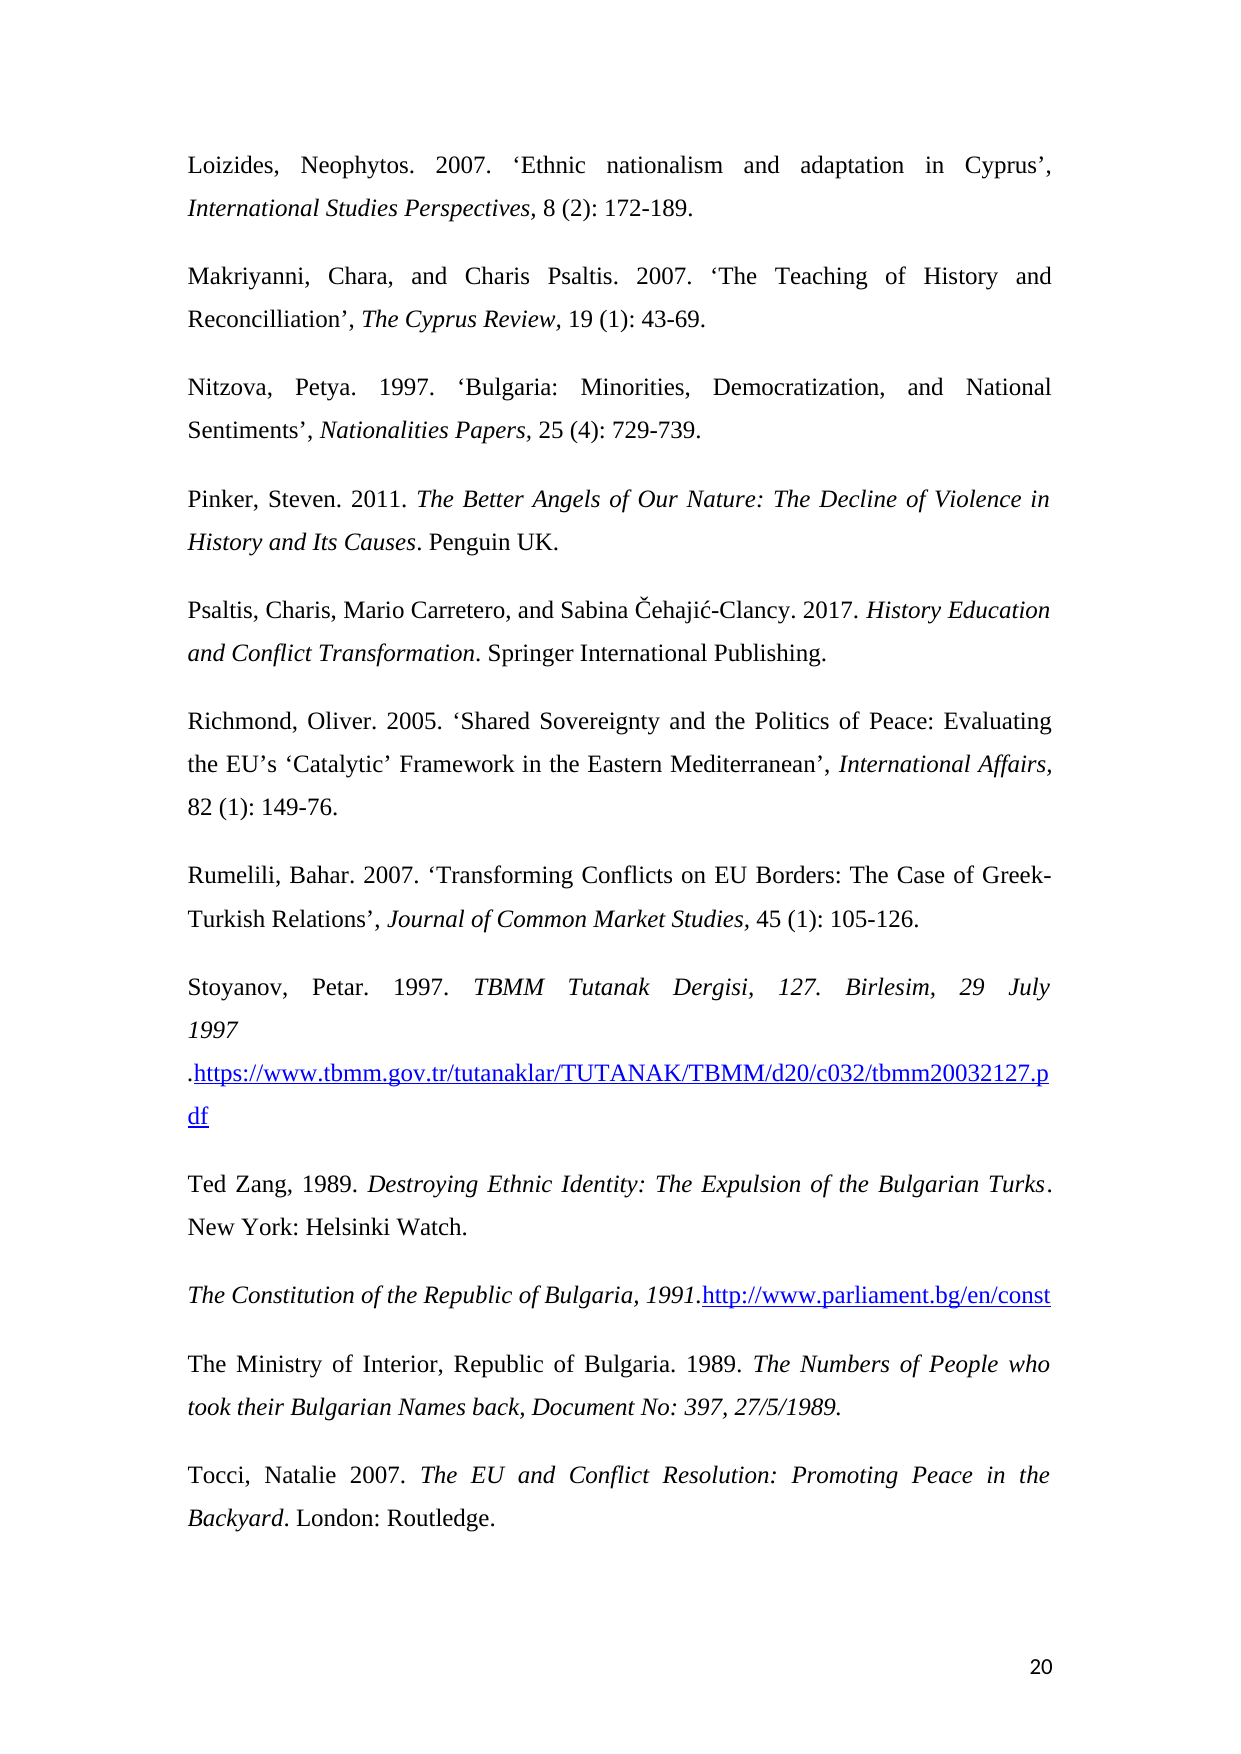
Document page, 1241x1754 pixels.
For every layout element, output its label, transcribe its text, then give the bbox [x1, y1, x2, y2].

text Ted Zang, 1989. Destroying Ethnic Identity: The Expulsion of the Bulgarian Turks. New York: Helsinki Watch. [187, 1169, 1053, 1241]
text The Ministry of Interior, Republic of Bulgaria. 1989. The Numbers of People who took their Bulgarian Names back, Document No: 397, 27/5/1989. [187, 1349, 1053, 1421]
text Nitzova, Petya. 1997. ‘Bulgaria: Minorities, Democratization, and National Sentiments’, Nationalities Papers, 25 (4): 729-739. [187, 372, 1053, 444]
text Rumelili, Bahar. 2007. ‘Transforming Conflicts on EU Borders: The Case of Greek-Turkish Relations’, Journal of Common Market Studies, 45 (1): 105-126. [187, 861, 1053, 932]
text The Constitution of the Republic of Bulgaria, 1991.http://www.parliament.bg/en/const [187, 1281, 1053, 1309]
text Stoyanov, Petar. 1997. TBMM Tutanak Dergisi, 127. Birlesim, 29 July 1997.https://www.tbmm.gov.tr/tutanaklar/TUTANAK/TBMM/d20/c032/tbmm20032127.pdf [187, 972, 1053, 1130]
text Loizides, Neophytos. 2007. ‘Ethnic nationalism and adaptation in Cyprus’, International Studies Perspectives, 8 (2): 172-189. [187, 150, 1053, 222]
text Makriyanni, Chara, and Charis Psaltis. 2007. ‘The Teaching of History and Reconcilliation’, The Cyprus Review, 19 (1): 43-69. [187, 261, 1053, 333]
text Richmond, Oliver. 2005. ‘Shared Sovereignty and the Politics of Peace: Evaluating the EU’s ‘Catalytic’ Framework in the Eastern Mediterranean’, International Affairs, 82 (1): 149-76. [187, 706, 1053, 821]
text Tocci, Natalie 2007. The EU and Conflict Resolution: Promoting Peace in the Backyard. London: Routledge. [187, 1460, 1053, 1532]
text Psaltis, Charis, Mario Carretero, and Sabina Čehajić-Clancy. 2017. History Education and Conflict Transformation. Springer International Publishing. [187, 595, 1053, 667]
text Pinker, Steven. 2011. The Better Angels of Our Nature: The Decline of Violence in History and Its Causes. Penguin UK. [187, 484, 1053, 556]
